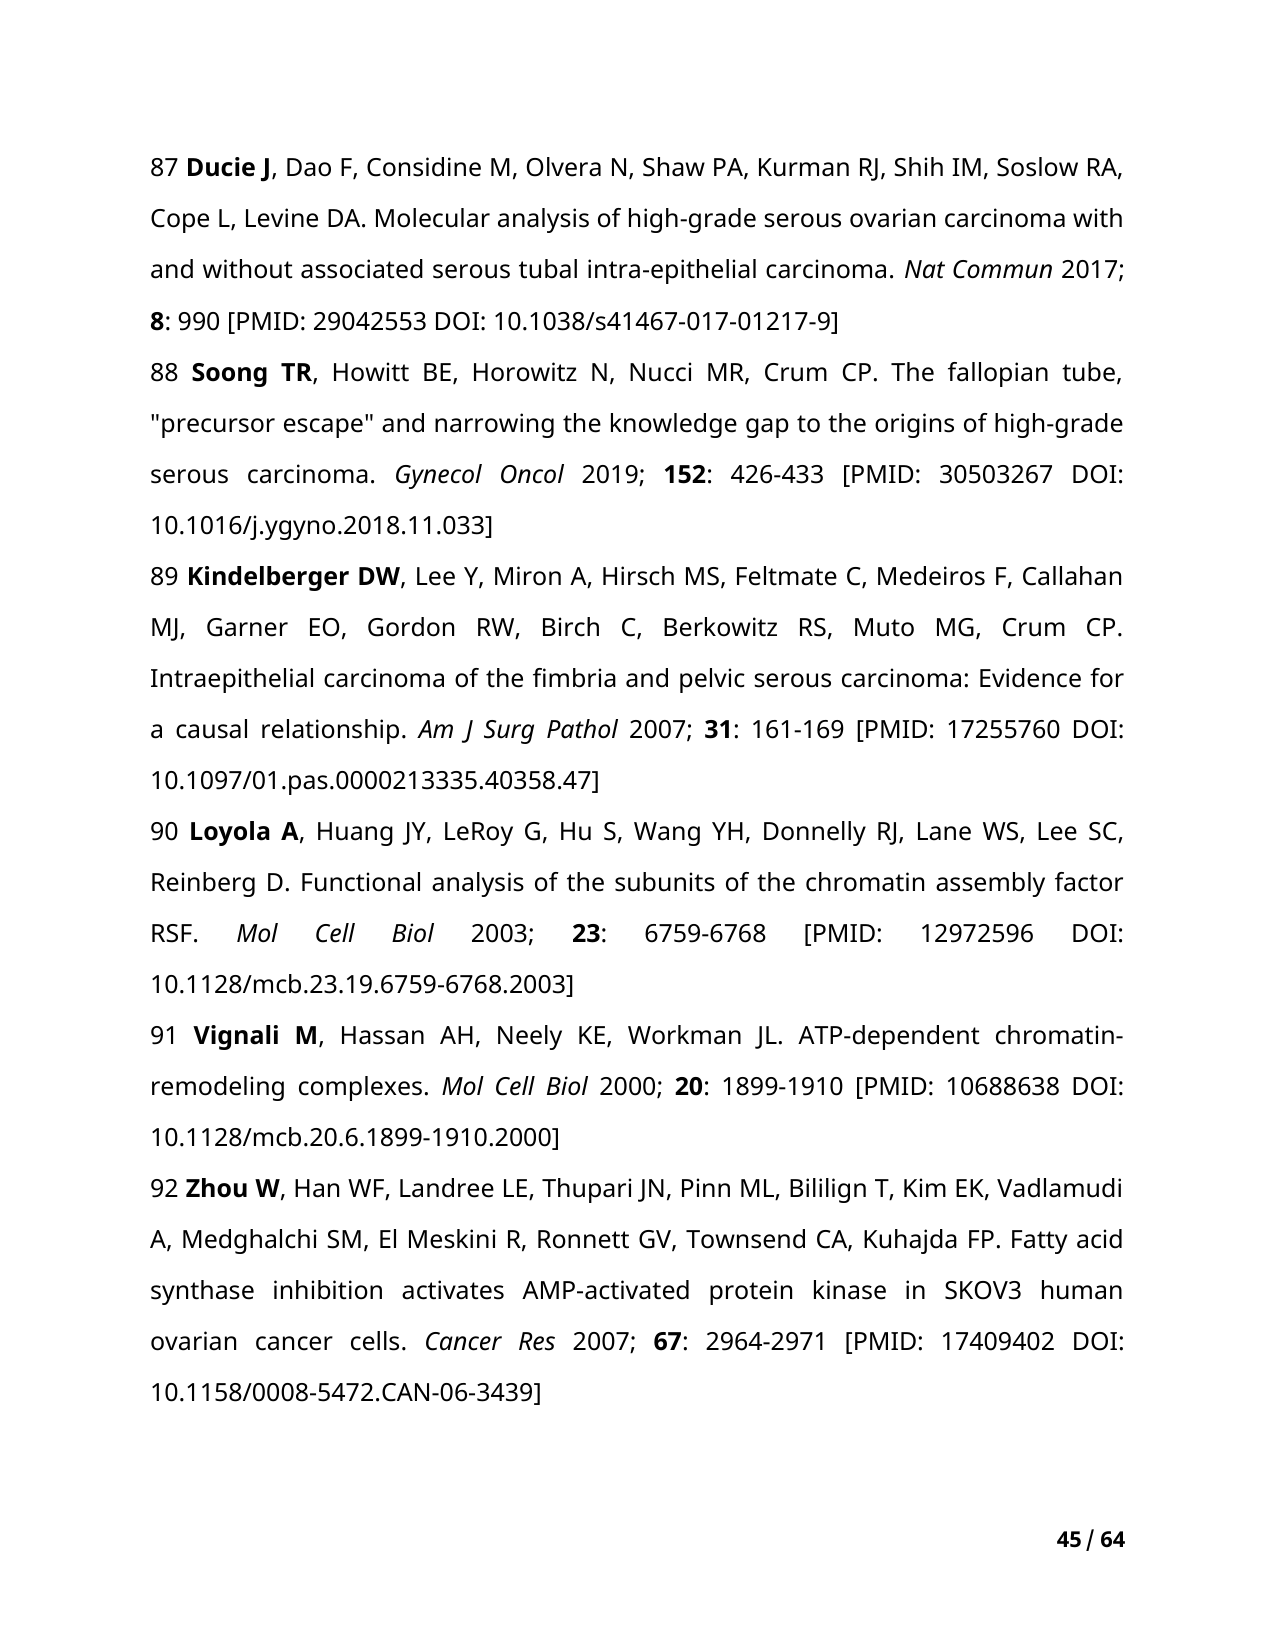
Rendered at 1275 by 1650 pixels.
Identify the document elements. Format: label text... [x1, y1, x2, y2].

text 92 Zhou W, Han WF, Landree LE, Thupari JN, Pinn ML, Bililign T, Kim EK, Vadlamudi A, Medghalchi SM, El Meskini R, Ronnett GV, Townsend CA, Kuhajda FP. Fatty acid synthase inhibition activates AMP-activated protein kinase in SKOV3 human ovarian cancer cells. Cancer Res 2007; 67: 2964-2971 [PMID: 17409402 DOI: 10.1158/0008-5472.CAN-06-3439] [150, 1171, 1125, 1409]
text 89 Kindelberger DW, Lee Y, Miron A, Hirsch MS, Feltmate C, Medeiros F, Callahan MJ, Garner EO, Gordon RW, Birch C, Berkowitz RS, Muto MG, Crum CP. Intraepithelial carcinoma of the fimbria and pelvic serous carcinoma: Evidence for a causal relationship. Am J Surg Pathol 2007; 31: 161-169 [PMID: 17255760 DOI: 10.1097/01.pas.0000213335.40358.47] [150, 558, 1125, 797]
text 91 Vignali M, Hassan AH, Neely KE, Workman JL. ATP-dependent chromatin-remodeling complexes. Mol Cell Biol 2000; 20: 1899-1910 [PMID: 10688638 DOI: 10.1128/mcb.20.6.1899-1910.2000] [150, 1018, 1125, 1154]
text 87 Ducie J, Dao F, Considine M, Olvera N, Shaw PA, Kurman RJ, Shih IM, Soslow RA, Cope L, Levine DA. Molecular analysis of high-grade serous ovarian carcinoma with and without associated serous tubal intra-epithelial carcinoma. Nat Commun 2017; 8: 990 [PMID: 29042553 DOI: 10.1038/s41467-017-01217-9] [150, 150, 1125, 337]
text 90 Loyola A, Huang JY, LeRoy G, Hu S, Wang YH, Donnelly RJ, Lane WS, Lee SC, Reinberg D. Functional analysis of the subunits of the chromatin assembly factor RSF. Mol Cell Biol 2003; 23: 6759-6768 [PMID: 12972596 DOI: 10.1128/mcb.23.19.6759-6768.2003] [150, 813, 1125, 1001]
text 88 Soong TR, Howitt BE, Horowitz N, Nucci MR, Crum CP. The fallopian tube, "precursor escape" and narrowing the knowledge gap to the origins of high-grade serous carcinoma. Gynecol Oncol 2019; 152: 426-433 [PMID: 30503267 DOI: 10.1016/j.ygyno.2018.11.033] [150, 354, 1125, 541]
